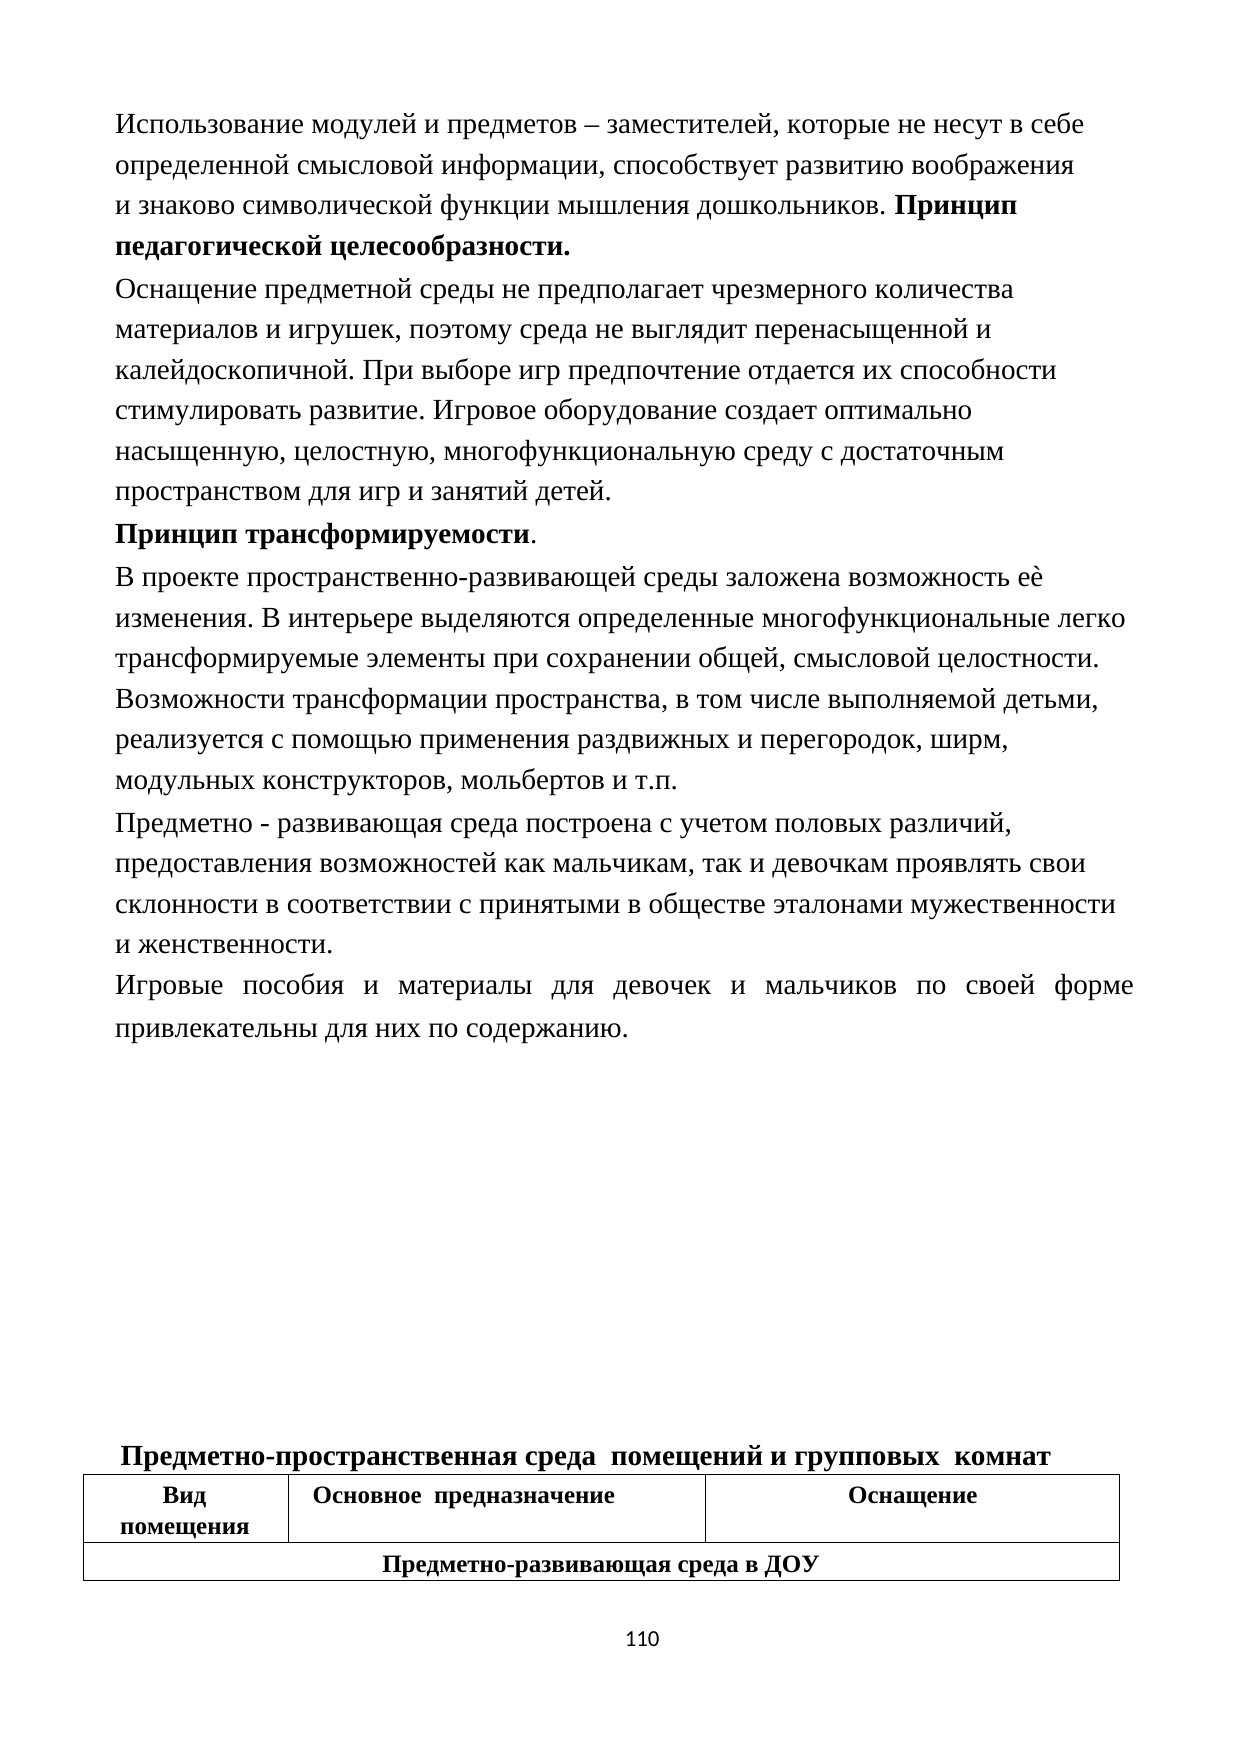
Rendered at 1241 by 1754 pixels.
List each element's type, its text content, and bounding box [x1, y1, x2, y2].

text Использование модулей и предметов – заместителей, которые не несут в себе определенной смысловой информации, способствует развитию воображения и знаково символической функции мышления дошкольников. Принцип педагогической целесообразности. [115, 106, 1090, 261]
table_cell Предметно-развивающая среда в ДОУ [84, 1543, 1119, 1579]
text Предметно - развивающая среда построена с учетом половых различий, предоставления возможностей как мальчикам, так и девочкам проявлять свои склонности в соответствии с принятыми в обществе эталонами мужественности и женственности. [115, 805, 1135, 960]
table_header Основное предназначение [289, 1475, 705, 1542]
text Игровые пособия и материалы для девочек и мальчиков по своей форме привлекательны для них по содержанию. [115, 967, 1135, 1043]
text Предметно-пространственная среда помещений и групповых комнат [84, 1438, 1137, 1471]
table_header Вид помещения [84, 1475, 288, 1542]
text В проекте пространственно-развивающей среды заложена возможность еѐ изменения. В интерьере выделяются определенные многофункциональные легко трансформируемые элементы при сохранении общей, смысловой целостности. Возможности трансформации пространства, в том числе выполняемой детьми, реализуется с помощью применения раздвижных и перегородок, ширм, модульных конструкторов, мольбертов и т.п. [115, 559, 1135, 795]
text Оснащение предметной среды не предполагает чрезмерного количества материалов и игрушек, поэтому среда не выглядит перенасыщенной и калейдоскопичной. При выборе игр предпочтение отдается их способности стимулировать развитие. Игровое оборудование создает оптимально насыщенную, целостную, многофункциональную среду с достаточным пространством для игр и занятий детей. [115, 271, 1086, 507]
text Принцип трансформируемости. [115, 516, 1137, 550]
table_header Оснащение [706, 1475, 1119, 1542]
